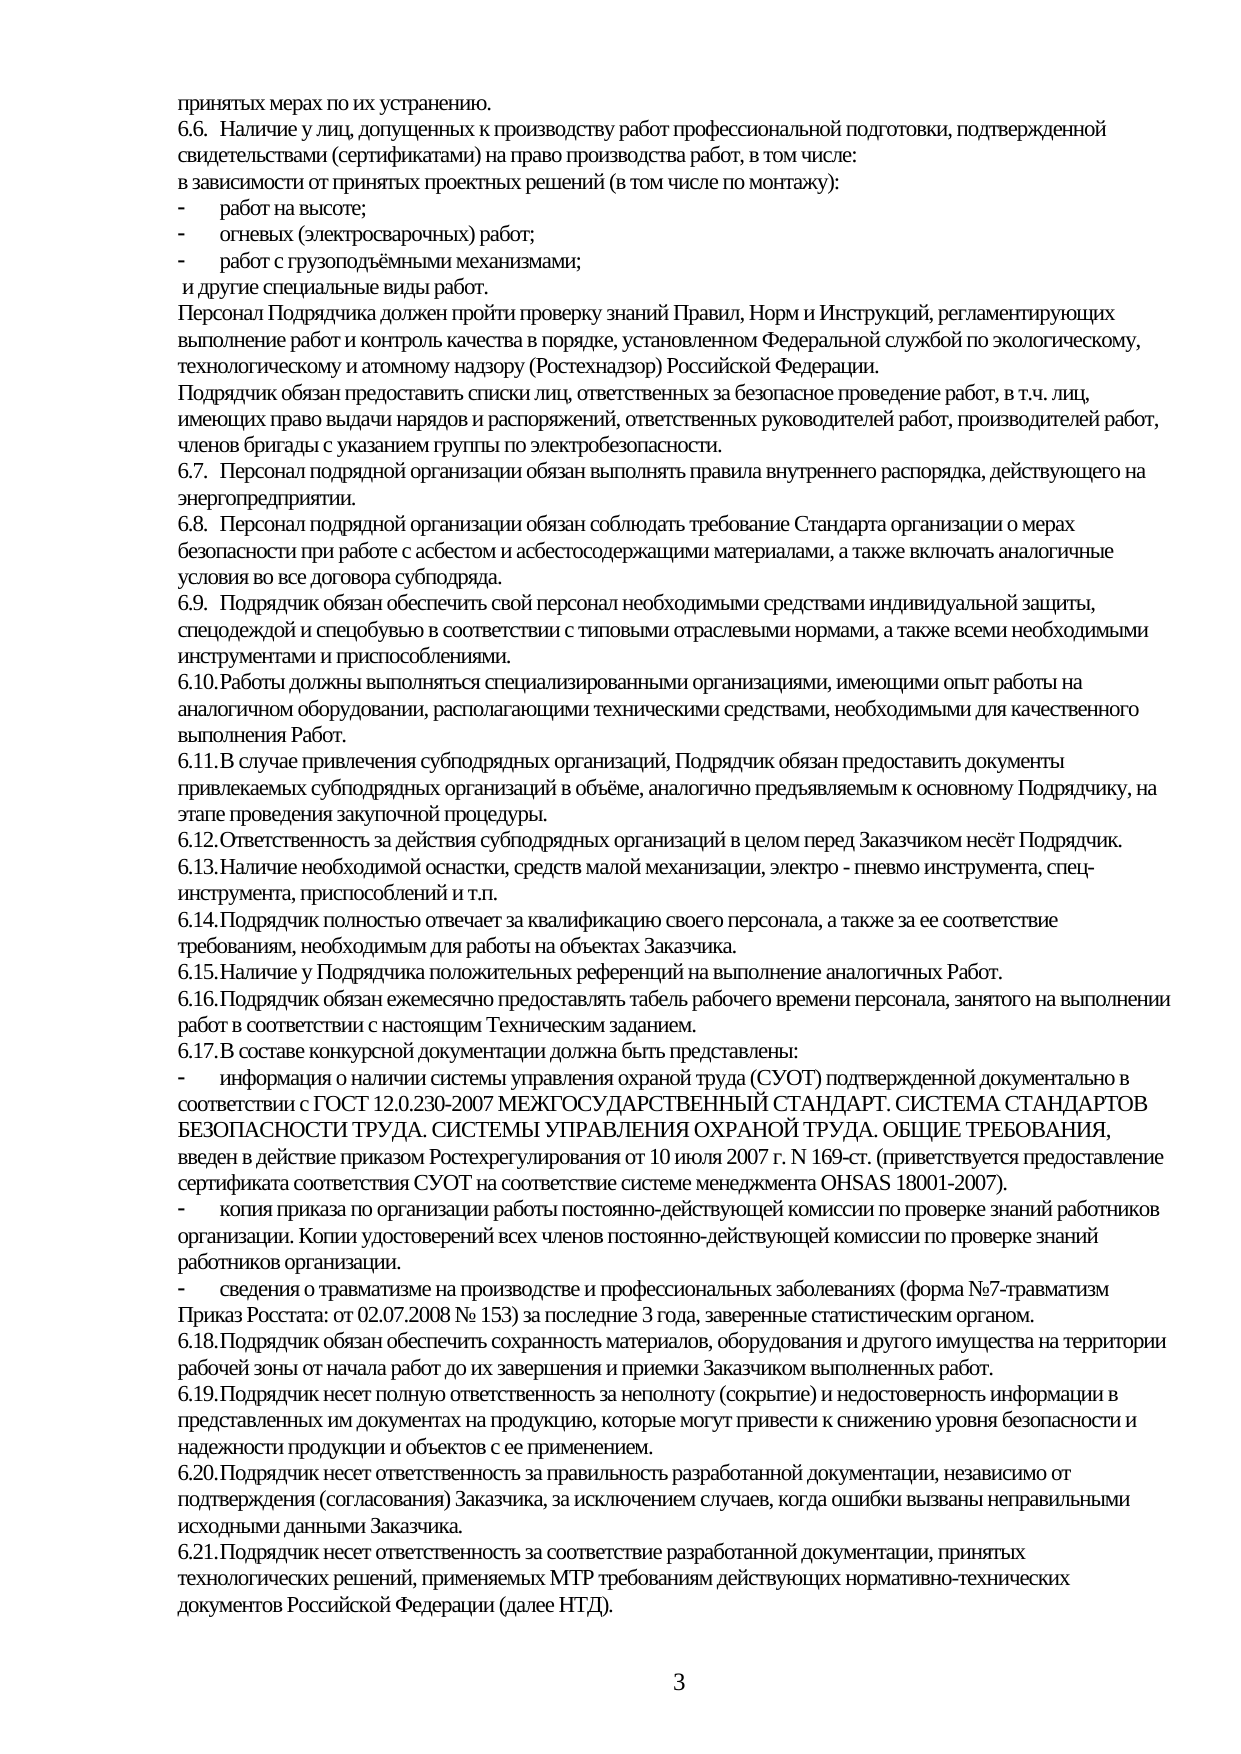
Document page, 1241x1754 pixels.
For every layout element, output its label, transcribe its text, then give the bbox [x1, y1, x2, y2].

list Работы должны выполняться специализированными организациями, имеющими опыт работы на аналогичном оборудовании, располагающими техническими средствами, необходимыми для качественного выполнения Работ. [177, 668, 1175, 747]
text Подрядчик обязан предоставить списки лиц, ответственных за безопасное проведение работ, в т.ч. лиц, имеющих право выдачи нарядов и распоряжений, ответственных руководителей работ, производителей работ, членов бригады с указанием группы по электробезопасности. [177, 378, 1175, 458]
list Персонал подрядной организации обязан выполнять правила внутреннего распорядка, действующего на энергопредприятии. [177, 458, 1175, 510]
list В случае привлечения субподрядных организаций, Подрядчик обязан предоставить документы привлекаемых субподрядных организаций в объёме, аналогично предъявляемым к основному Подрядчику, на этапе проведения закупочной процедуры. [177, 747, 1175, 827]
list Наличие необходимой оснастки, средств малой механизации, электро - пневмо инструмента, спец- инструмента, приспособлений и т.п. [177, 853, 1175, 906]
list информация о наличии системы управления охраной труда (СУОТ) подтвержденной документально в соответствии с ГОСТ 12.0.230-2007 МЕЖГОСУДАРСТВЕННЫЙ СТАНДАРТ. СИСТЕМА СТАНДАРТОВ БЕЗОПАСНОСТИ ТРУДА. СИСТЕМЫ УПРАВЛЕНИЯ ОХРАНОЙ ТРУДА. ОБЩИЕ ТРЕБОВАНИЯ, введен в действие приказом Ростехрегулирования от 10 июля 2007 г. N 169-ст. (приветствуется предоставление сертификата соответствия СУОТ на соответствие системе менеджмента OHSAS 18001-2007). [177, 1064, 1175, 1196]
list Наличие у лиц, допущенных к производству работ профессиональной подготовки, подтвержденной свидетельствами (сертификатами) на право производства работ, в том числе: [177, 115, 1175, 168]
list огневых (электросварочных) работ; [177, 220, 1175, 247]
list копия приказа по организации работы постоянно-действующей комиссии по проверке знаний работников организации. Копии удостоверений всех членов постоянно-действующей комиссии по проверке знаний работников организации. [177, 1196, 1175, 1274]
list Подрядчик обязан обеспечить свой персонал необходимыми средствами индивидуальной защиты, спецодеждой и спецобувью в соответствии с типовыми отраслевыми нормами, а также всеми необходимыми инструментами и приспособлениями. [177, 589, 1175, 668]
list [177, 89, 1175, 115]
list Подрядчик обязан ежемесячно предоставлять табель рабочего времени персонала, занятого на выполнении работ в соответствии с настоящим Техническим заданием. [177, 985, 1175, 1037]
text в зависимости от принятых проектных решений (в том числе по монтажу): [177, 168, 1175, 194]
list В составе конкурсной документации должна быть представлены: [177, 1037, 1175, 1064]
text и другие специальные виды работ. [177, 273, 1175, 299]
list Подрядчик полностью отвечает за квалификацию своего персонала, а также за ее соответствие требованиям, необходимым для работы на объектах Заказчика. [177, 906, 1175, 958]
list Подрядчик обязан обеспечить сохранность материалов, оборудования и другого имущества на территории рабочей зоны от начала работ до их завершения и приемки Заказчиком выполненных работ. [177, 1327, 1175, 1380]
list работ с грузоподъёмными механизмами; [177, 247, 1175, 273]
list работ на высоте; [177, 194, 1175, 220]
list Наличие у Подрядчика положительных референций на выполнение аналогичных Работ. [177, 958, 1175, 985]
list Подрядчик несет полную ответственность за неполноту (сокрытие) и недостоверность информации в представленных им документах на продукцию, которые могут привести к снижению уровня безопасности и надежности продукции и объектов с ее применением. [177, 1380, 1175, 1459]
text Персонал Подрядчика должен пройти проверку знаний Правил, Норм и Инструкций, регламентирующих выполнение работ и контроль качества в порядке, установленном Федеральной службой по экологическому, технологическому и атомному надзору (Ростехнадзор) Российской Федерации. [177, 299, 1175, 378]
list Ответственность за действия субподрядных организаций в целом перед Заказчиком несёт Подрядчик. [177, 827, 1175, 853]
list сведения о травматизме на производстве и профессиональных заболеваниях (форма №7-травматизм Приказ Росстата: от 02.07.2008 № 153) за последние 3 года, заверенные статистическим органом. [177, 1274, 1175, 1327]
list Персонал подрядной организации обязан соблюдать требование Стандарта организации о мерах безопасности при работе с асбестом и асбестосодержащими материалами, а также включать аналогичные условия во все договора субподряда. [177, 510, 1175, 589]
list Подрядчик несет ответственность за соответствие разработанной документации, принятых технологических решений, применяемых МТР требованиям действующих нормативно-технических документов Российской Федерации (далее НТД). [177, 1538, 1175, 1617]
list Подрядчик несет ответственность за правильность разработанной документации, независимо от подтверждения (согласования) Заказчика, за исключением случаев, когда ошибки вызваны неправильными исходными данными Заказчика. [177, 1459, 1175, 1538]
